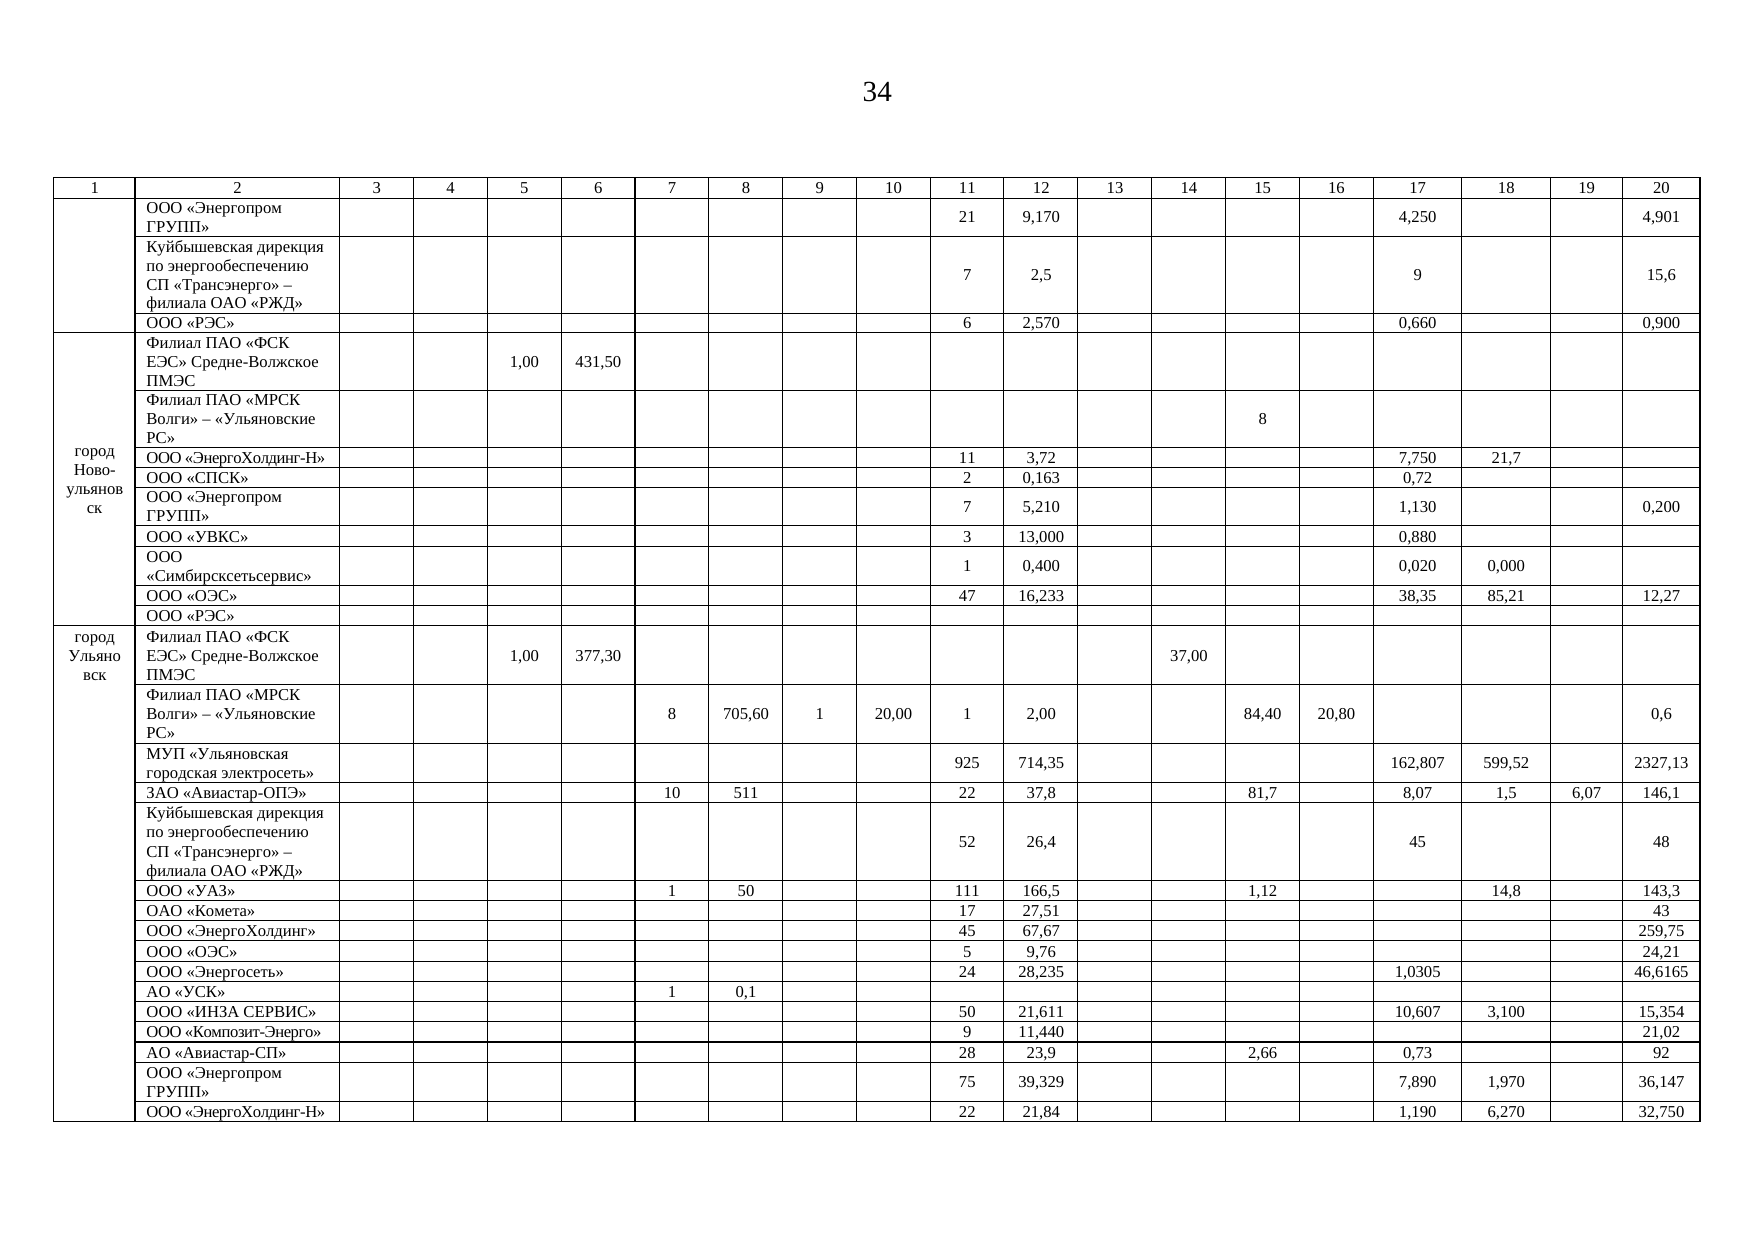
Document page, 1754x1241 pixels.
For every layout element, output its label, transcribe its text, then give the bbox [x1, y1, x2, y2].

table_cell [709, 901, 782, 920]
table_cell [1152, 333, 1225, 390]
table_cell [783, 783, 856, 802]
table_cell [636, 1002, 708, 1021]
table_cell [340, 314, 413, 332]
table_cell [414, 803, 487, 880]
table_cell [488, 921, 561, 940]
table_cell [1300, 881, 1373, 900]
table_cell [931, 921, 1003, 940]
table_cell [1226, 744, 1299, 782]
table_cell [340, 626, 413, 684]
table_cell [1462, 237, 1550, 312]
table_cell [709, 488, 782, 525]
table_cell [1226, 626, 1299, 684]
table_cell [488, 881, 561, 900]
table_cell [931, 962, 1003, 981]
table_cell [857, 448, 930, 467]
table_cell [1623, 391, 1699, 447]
table_header 13 [1078, 178, 1151, 197]
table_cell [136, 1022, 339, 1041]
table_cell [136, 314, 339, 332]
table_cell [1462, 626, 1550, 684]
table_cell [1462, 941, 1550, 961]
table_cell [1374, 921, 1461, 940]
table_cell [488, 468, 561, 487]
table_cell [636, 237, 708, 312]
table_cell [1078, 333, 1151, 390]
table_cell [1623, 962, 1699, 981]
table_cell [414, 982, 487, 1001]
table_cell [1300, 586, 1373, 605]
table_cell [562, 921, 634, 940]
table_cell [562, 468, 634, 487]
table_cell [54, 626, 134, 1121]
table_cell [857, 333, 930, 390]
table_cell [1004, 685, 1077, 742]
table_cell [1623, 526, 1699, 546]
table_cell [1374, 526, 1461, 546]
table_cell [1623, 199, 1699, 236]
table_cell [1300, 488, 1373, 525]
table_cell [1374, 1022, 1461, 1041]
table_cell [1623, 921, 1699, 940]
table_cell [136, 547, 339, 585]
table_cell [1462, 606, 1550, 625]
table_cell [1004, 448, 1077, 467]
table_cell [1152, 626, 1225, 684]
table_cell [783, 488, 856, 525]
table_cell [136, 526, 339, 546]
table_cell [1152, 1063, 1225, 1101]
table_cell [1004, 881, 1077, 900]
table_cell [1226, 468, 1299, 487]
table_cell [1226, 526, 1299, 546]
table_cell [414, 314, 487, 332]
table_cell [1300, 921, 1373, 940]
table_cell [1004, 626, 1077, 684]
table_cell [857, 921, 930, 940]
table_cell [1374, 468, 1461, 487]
table_header 11 [931, 178, 1003, 197]
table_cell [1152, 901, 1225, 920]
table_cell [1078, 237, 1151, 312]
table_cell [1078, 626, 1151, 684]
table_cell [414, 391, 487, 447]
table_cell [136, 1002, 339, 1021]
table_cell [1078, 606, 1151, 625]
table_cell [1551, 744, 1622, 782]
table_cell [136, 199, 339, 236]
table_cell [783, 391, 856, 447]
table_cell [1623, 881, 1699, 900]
table_header 9 [783, 178, 856, 197]
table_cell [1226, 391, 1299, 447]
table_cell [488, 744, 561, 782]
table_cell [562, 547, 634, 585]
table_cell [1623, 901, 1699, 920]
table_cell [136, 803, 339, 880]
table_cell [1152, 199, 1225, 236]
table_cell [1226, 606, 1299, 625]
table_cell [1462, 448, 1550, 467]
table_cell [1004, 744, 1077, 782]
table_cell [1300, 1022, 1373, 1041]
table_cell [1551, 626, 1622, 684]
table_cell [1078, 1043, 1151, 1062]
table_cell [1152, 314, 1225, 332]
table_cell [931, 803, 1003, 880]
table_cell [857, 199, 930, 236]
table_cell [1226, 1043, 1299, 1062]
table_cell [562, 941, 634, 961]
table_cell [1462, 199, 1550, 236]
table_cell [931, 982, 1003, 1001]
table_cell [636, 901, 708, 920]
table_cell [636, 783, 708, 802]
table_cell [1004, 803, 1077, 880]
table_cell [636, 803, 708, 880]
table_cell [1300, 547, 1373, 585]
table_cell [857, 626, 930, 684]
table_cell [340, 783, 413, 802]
table_header 10 [857, 178, 930, 197]
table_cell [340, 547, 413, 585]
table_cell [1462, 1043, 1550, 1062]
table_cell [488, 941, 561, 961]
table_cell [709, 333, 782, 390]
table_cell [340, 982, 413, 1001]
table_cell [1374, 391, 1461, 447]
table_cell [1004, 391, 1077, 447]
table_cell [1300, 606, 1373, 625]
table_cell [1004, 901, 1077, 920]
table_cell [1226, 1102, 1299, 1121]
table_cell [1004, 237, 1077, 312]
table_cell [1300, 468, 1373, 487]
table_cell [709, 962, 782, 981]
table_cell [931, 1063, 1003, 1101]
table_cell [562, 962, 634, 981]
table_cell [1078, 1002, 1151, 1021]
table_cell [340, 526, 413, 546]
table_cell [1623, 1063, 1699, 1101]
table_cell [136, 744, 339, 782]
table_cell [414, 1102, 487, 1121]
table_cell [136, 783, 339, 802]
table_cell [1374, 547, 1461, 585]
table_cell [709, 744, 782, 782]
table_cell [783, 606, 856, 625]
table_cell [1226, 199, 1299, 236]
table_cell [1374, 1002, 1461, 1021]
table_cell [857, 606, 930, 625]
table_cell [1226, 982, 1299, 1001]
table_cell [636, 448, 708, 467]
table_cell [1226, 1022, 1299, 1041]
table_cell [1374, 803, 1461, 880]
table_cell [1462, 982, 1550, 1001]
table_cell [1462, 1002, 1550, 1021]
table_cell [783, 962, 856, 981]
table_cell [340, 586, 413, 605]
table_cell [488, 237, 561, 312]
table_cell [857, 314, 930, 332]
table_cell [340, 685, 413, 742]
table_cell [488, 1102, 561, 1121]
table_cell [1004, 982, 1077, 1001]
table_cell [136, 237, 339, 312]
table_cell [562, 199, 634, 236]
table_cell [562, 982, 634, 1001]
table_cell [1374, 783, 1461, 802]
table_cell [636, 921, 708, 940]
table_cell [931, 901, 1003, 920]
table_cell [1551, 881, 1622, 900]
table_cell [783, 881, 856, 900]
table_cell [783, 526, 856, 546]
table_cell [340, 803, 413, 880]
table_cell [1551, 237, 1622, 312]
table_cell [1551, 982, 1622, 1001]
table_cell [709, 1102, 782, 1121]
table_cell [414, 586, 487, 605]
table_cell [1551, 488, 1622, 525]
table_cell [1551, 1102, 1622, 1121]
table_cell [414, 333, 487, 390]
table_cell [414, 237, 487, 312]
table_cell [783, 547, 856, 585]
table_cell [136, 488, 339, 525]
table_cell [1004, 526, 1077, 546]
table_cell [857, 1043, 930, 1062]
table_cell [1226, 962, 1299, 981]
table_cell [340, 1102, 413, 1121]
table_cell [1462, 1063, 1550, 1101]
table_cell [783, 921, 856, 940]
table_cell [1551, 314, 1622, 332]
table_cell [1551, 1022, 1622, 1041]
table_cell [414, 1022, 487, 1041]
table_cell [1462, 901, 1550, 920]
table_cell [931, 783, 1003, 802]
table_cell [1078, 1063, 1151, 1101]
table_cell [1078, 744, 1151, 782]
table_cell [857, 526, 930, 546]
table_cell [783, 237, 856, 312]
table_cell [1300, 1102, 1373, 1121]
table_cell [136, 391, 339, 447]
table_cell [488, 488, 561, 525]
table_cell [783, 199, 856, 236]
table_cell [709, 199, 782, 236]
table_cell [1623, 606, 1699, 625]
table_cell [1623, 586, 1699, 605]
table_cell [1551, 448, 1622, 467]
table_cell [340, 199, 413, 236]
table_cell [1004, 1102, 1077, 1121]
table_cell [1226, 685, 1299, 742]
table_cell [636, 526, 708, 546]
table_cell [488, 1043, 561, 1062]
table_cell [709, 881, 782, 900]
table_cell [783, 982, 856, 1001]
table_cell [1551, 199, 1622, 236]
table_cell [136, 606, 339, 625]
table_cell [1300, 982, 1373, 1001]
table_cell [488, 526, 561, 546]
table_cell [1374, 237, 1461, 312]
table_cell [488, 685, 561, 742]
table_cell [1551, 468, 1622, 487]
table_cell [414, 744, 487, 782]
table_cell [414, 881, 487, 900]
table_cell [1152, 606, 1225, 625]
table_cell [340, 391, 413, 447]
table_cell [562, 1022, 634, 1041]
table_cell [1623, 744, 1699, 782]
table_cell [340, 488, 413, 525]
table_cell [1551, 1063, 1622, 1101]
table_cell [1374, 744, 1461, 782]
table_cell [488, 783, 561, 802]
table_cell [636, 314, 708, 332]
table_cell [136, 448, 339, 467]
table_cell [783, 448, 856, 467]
table_header 15 [1226, 178, 1299, 197]
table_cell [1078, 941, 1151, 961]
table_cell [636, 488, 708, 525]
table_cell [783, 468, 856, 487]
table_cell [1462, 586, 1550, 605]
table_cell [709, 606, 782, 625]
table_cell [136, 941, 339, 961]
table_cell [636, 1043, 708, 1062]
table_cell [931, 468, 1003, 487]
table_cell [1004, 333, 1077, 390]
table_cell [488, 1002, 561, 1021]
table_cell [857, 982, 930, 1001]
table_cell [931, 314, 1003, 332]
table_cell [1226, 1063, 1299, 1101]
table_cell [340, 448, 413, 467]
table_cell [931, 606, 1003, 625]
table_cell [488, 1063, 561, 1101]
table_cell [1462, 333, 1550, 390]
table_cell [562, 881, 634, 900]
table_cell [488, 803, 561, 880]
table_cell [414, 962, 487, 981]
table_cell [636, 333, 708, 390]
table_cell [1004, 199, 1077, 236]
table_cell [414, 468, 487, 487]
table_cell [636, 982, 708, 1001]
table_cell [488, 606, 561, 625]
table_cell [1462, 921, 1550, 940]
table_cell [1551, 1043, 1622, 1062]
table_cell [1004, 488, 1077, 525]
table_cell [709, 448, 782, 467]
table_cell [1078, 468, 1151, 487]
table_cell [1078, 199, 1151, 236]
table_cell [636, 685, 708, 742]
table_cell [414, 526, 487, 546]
table_header 20 [1623, 178, 1699, 197]
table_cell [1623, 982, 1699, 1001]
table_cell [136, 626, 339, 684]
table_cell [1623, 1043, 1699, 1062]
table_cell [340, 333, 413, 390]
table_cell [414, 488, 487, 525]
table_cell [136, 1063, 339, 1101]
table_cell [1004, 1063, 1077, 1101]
table_header 5 [488, 178, 561, 197]
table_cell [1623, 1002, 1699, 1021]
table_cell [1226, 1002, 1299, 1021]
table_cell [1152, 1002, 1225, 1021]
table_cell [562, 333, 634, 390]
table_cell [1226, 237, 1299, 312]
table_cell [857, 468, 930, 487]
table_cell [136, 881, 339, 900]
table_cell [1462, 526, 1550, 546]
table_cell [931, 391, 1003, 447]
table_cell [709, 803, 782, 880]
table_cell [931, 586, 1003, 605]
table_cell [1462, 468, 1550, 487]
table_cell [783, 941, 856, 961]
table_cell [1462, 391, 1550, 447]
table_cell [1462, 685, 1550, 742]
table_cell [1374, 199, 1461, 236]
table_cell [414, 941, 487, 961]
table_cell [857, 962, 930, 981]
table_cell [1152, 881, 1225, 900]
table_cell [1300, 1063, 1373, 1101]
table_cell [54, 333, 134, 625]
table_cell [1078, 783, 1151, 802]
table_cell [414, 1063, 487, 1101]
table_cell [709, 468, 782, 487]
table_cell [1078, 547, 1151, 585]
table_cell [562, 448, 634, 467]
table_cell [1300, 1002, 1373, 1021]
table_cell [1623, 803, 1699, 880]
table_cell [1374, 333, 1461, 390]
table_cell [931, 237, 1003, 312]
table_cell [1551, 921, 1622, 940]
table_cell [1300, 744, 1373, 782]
table_header 7 [636, 178, 708, 197]
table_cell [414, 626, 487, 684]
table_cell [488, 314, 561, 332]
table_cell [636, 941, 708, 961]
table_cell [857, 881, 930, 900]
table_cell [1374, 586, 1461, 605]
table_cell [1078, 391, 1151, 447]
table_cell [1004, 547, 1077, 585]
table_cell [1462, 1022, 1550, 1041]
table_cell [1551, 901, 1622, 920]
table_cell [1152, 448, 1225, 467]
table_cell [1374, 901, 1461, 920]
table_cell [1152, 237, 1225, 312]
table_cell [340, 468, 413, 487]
table_header 2 [136, 178, 339, 197]
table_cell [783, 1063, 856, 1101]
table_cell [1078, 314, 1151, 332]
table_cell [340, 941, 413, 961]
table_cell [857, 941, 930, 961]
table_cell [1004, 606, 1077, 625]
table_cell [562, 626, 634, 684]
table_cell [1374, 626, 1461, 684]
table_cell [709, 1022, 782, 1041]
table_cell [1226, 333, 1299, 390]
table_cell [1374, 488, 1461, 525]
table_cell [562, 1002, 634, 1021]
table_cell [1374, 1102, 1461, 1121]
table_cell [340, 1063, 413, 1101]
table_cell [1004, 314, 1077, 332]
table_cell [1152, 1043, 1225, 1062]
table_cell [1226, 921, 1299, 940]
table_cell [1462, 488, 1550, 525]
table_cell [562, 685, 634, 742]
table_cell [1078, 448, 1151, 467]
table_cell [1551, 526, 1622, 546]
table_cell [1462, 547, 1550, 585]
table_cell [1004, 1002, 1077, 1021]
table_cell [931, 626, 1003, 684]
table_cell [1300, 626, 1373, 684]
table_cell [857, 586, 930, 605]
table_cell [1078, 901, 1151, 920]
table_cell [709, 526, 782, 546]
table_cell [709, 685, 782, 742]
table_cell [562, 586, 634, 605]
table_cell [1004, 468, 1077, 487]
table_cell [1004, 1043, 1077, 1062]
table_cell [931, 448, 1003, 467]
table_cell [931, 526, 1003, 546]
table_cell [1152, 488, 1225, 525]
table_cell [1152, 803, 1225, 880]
table_header 14 [1152, 178, 1225, 197]
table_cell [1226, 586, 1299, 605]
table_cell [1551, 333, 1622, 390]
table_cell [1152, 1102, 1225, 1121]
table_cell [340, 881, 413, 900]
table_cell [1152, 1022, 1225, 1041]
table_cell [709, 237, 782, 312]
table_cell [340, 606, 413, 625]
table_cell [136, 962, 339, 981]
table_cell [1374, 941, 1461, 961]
table_header 6 [562, 178, 634, 197]
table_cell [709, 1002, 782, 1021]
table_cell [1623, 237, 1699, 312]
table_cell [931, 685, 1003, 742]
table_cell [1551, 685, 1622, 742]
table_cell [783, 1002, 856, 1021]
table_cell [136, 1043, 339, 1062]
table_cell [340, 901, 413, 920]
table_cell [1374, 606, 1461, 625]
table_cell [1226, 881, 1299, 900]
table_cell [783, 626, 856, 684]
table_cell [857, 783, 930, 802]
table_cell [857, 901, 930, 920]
table_header 4 [414, 178, 487, 197]
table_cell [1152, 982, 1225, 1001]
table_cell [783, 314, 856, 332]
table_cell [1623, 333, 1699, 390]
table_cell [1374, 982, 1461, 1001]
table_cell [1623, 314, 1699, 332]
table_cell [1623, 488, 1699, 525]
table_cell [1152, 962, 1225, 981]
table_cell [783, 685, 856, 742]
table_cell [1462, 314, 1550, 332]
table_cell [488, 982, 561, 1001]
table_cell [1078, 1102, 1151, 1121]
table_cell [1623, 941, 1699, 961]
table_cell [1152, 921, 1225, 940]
table_header 16 [1300, 178, 1373, 197]
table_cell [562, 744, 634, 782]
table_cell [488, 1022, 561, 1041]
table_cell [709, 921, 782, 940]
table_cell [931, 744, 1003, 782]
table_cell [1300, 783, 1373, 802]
table_header 18 [1462, 178, 1550, 197]
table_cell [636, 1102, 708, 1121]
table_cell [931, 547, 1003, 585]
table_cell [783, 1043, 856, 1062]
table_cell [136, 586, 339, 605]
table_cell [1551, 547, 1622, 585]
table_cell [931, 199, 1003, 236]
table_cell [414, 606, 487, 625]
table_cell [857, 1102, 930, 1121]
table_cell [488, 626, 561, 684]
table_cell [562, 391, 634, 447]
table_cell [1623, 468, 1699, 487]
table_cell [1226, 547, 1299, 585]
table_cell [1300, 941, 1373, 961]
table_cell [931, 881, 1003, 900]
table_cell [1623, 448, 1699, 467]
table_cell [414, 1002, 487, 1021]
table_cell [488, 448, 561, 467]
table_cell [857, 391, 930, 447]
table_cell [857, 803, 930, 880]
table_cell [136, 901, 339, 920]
table_header 1 [54, 178, 134, 197]
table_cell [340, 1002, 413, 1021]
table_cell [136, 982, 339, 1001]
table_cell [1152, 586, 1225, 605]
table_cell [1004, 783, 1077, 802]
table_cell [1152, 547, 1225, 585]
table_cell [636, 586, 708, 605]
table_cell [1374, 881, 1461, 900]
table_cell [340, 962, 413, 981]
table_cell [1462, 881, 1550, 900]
table_header 19 [1551, 178, 1622, 197]
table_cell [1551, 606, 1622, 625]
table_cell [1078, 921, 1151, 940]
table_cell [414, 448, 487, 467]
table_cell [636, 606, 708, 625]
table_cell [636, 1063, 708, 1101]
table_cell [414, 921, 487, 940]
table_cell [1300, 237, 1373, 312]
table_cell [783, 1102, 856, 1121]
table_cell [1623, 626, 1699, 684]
table_header 8 [709, 178, 782, 197]
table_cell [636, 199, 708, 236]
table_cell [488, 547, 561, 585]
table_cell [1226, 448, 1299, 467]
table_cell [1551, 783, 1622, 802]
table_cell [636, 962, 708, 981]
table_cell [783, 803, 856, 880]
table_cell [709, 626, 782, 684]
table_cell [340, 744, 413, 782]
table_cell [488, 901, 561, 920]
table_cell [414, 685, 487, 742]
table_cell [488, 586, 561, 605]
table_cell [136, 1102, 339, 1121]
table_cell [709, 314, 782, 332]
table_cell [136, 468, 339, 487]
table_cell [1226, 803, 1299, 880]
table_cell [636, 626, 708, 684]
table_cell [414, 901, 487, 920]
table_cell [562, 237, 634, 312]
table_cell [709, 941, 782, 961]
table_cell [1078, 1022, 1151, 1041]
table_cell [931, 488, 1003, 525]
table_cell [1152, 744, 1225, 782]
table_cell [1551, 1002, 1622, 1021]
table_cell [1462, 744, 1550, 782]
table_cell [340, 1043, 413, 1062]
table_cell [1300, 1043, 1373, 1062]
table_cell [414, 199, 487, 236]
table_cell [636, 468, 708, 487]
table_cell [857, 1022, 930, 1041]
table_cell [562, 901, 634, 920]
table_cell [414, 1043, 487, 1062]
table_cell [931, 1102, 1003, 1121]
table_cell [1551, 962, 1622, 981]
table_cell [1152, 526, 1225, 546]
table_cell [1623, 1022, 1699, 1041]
table_header 3 [340, 178, 413, 197]
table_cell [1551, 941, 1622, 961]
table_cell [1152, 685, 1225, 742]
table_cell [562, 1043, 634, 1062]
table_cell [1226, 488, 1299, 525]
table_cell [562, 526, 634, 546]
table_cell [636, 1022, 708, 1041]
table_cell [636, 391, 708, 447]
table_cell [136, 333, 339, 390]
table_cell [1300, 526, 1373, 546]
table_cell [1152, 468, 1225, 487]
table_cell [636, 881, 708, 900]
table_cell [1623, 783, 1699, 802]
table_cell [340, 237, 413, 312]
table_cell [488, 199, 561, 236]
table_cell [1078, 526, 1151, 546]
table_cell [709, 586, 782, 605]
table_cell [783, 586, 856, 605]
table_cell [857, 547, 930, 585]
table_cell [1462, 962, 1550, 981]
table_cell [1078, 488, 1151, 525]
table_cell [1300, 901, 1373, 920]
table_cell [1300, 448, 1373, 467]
table_header 12 [1004, 178, 1077, 197]
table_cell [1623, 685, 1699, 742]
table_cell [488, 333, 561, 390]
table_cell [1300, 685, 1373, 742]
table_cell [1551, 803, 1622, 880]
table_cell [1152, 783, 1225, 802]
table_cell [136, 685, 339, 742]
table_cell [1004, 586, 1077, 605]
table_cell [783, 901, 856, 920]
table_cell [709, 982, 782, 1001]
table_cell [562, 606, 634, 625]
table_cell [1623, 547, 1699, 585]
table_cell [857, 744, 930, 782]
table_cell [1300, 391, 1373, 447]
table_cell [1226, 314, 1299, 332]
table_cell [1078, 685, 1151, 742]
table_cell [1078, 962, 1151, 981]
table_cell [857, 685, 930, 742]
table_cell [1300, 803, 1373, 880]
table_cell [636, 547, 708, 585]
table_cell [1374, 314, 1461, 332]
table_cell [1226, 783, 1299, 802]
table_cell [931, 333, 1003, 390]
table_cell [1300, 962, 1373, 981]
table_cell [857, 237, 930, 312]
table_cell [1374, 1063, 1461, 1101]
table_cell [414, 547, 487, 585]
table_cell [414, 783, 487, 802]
table_header 17 [1374, 178, 1461, 197]
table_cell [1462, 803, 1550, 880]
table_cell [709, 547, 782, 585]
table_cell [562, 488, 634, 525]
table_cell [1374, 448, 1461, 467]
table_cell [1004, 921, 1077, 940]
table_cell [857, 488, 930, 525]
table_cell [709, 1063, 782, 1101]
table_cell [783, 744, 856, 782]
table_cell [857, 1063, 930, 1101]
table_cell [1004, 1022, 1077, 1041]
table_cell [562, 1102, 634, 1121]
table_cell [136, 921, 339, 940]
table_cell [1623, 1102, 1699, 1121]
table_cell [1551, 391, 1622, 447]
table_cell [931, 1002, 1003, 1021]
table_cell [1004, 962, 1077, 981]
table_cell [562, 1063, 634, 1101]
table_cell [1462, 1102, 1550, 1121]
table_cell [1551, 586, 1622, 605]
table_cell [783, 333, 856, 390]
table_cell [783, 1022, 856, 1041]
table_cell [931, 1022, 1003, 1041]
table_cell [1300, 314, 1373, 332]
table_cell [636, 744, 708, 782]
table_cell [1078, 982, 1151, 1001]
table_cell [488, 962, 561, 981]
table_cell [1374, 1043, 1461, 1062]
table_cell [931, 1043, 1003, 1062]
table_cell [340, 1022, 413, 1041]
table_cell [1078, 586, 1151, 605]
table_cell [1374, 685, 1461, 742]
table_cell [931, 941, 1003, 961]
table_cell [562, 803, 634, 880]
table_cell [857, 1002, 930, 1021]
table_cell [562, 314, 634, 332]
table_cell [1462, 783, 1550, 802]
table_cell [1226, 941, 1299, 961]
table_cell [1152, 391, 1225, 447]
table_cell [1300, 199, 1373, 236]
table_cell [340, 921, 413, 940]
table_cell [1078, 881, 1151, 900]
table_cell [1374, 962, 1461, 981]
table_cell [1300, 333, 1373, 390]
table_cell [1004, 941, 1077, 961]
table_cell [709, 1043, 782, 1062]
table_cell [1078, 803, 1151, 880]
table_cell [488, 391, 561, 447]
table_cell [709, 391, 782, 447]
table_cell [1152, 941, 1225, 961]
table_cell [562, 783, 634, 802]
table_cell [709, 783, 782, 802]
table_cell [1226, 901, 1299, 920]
